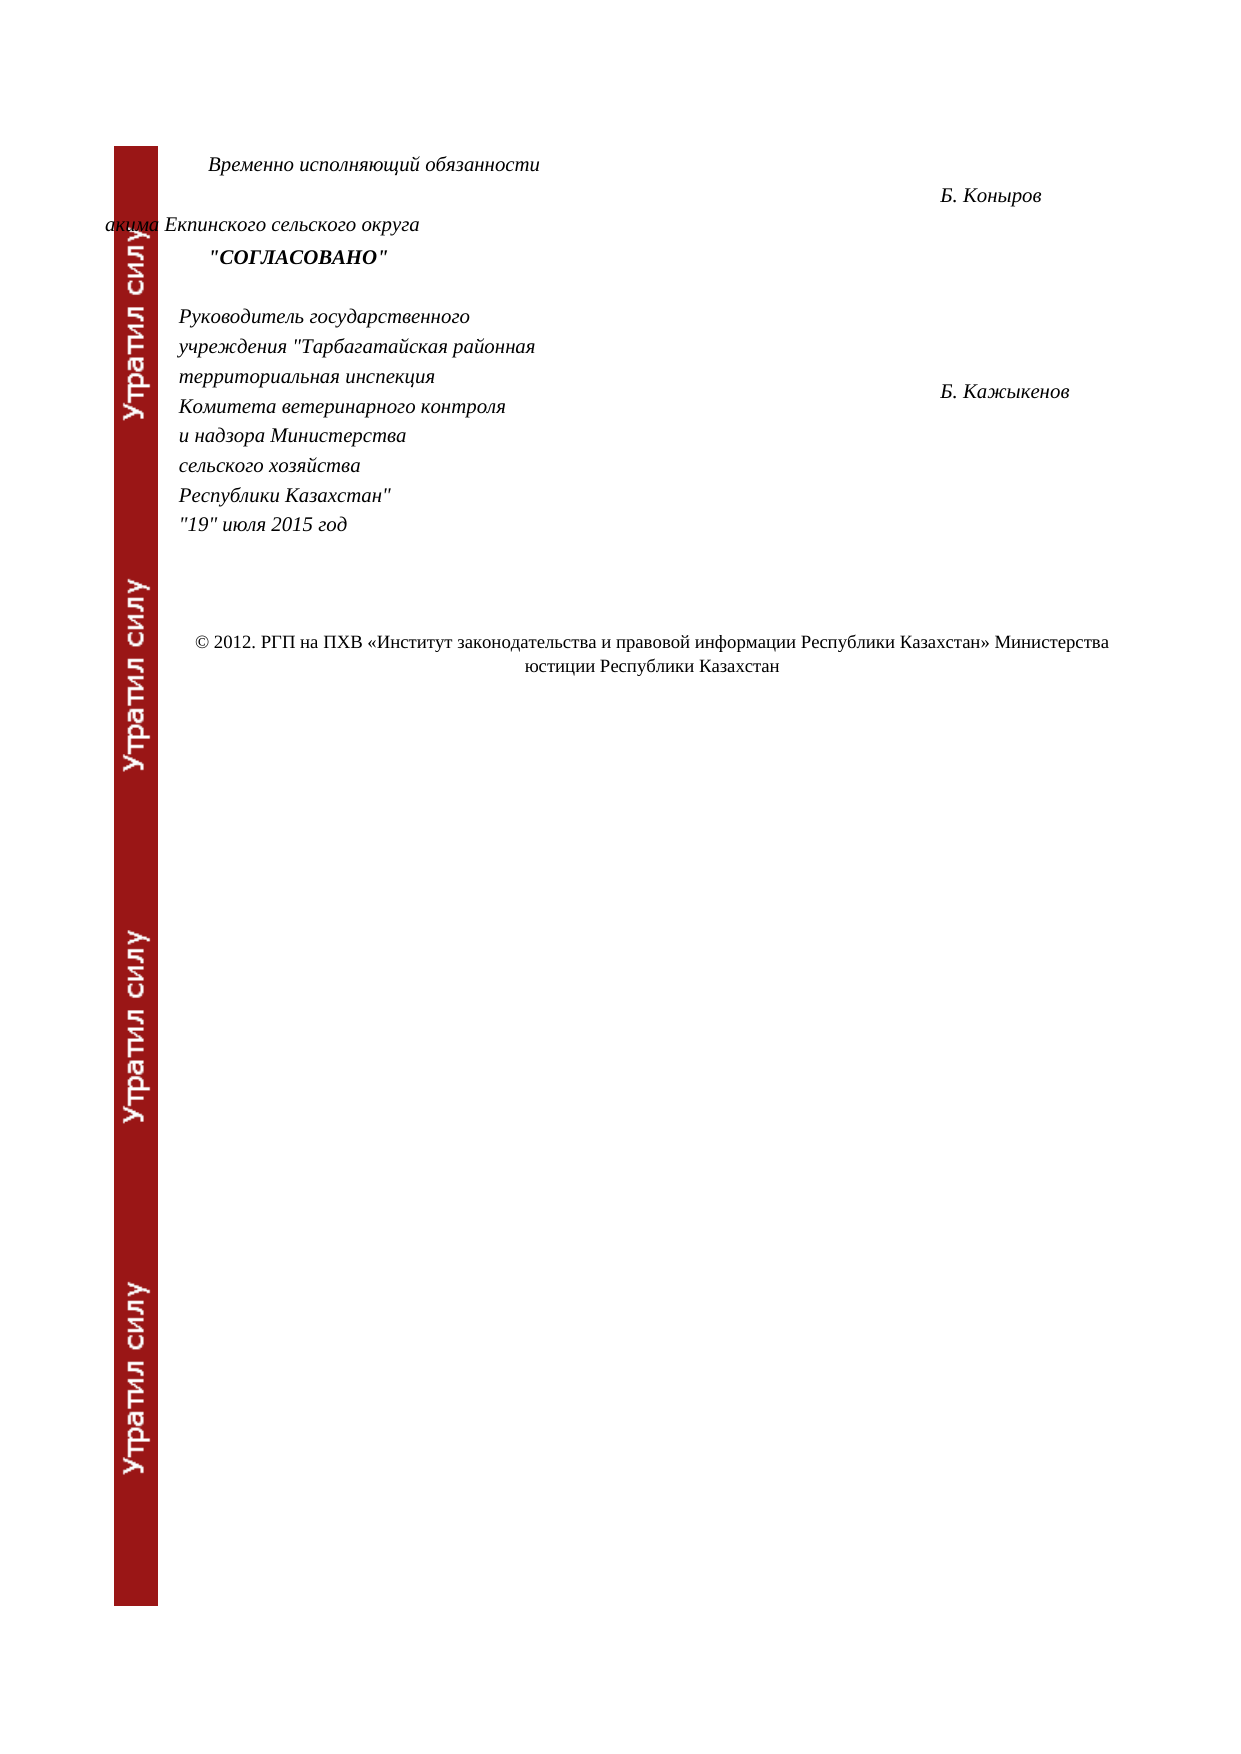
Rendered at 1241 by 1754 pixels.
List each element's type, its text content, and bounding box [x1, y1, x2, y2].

text © 2012. РГП на ПХВ «Институт законодательства и правовой информации Республики Казахстан» Министерства юстиции Республики Казахстан [112, 631, 1128, 677]
picture [114, 146, 158, 150]
picture [114, 544, 158, 631]
table_header Временно исполняющий обязанности акима Екпинского сельского округа [101, 150, 939, 243]
table_header Б. Коныров [939, 150, 1240, 243]
table_cell Б. Кажыкенов [939, 243, 1240, 544]
table_cell "СОГЛАСОВАНО" Руководитель государственного учреждения "Тарбагатайская районная территориальная инспекция Комитета ветеринарного контроля и надзора Министерства сельского хозяйства Республики Казахстан" "19" июля 2015 год [101, 243, 939, 544]
picture [114, 677, 158, 1606]
